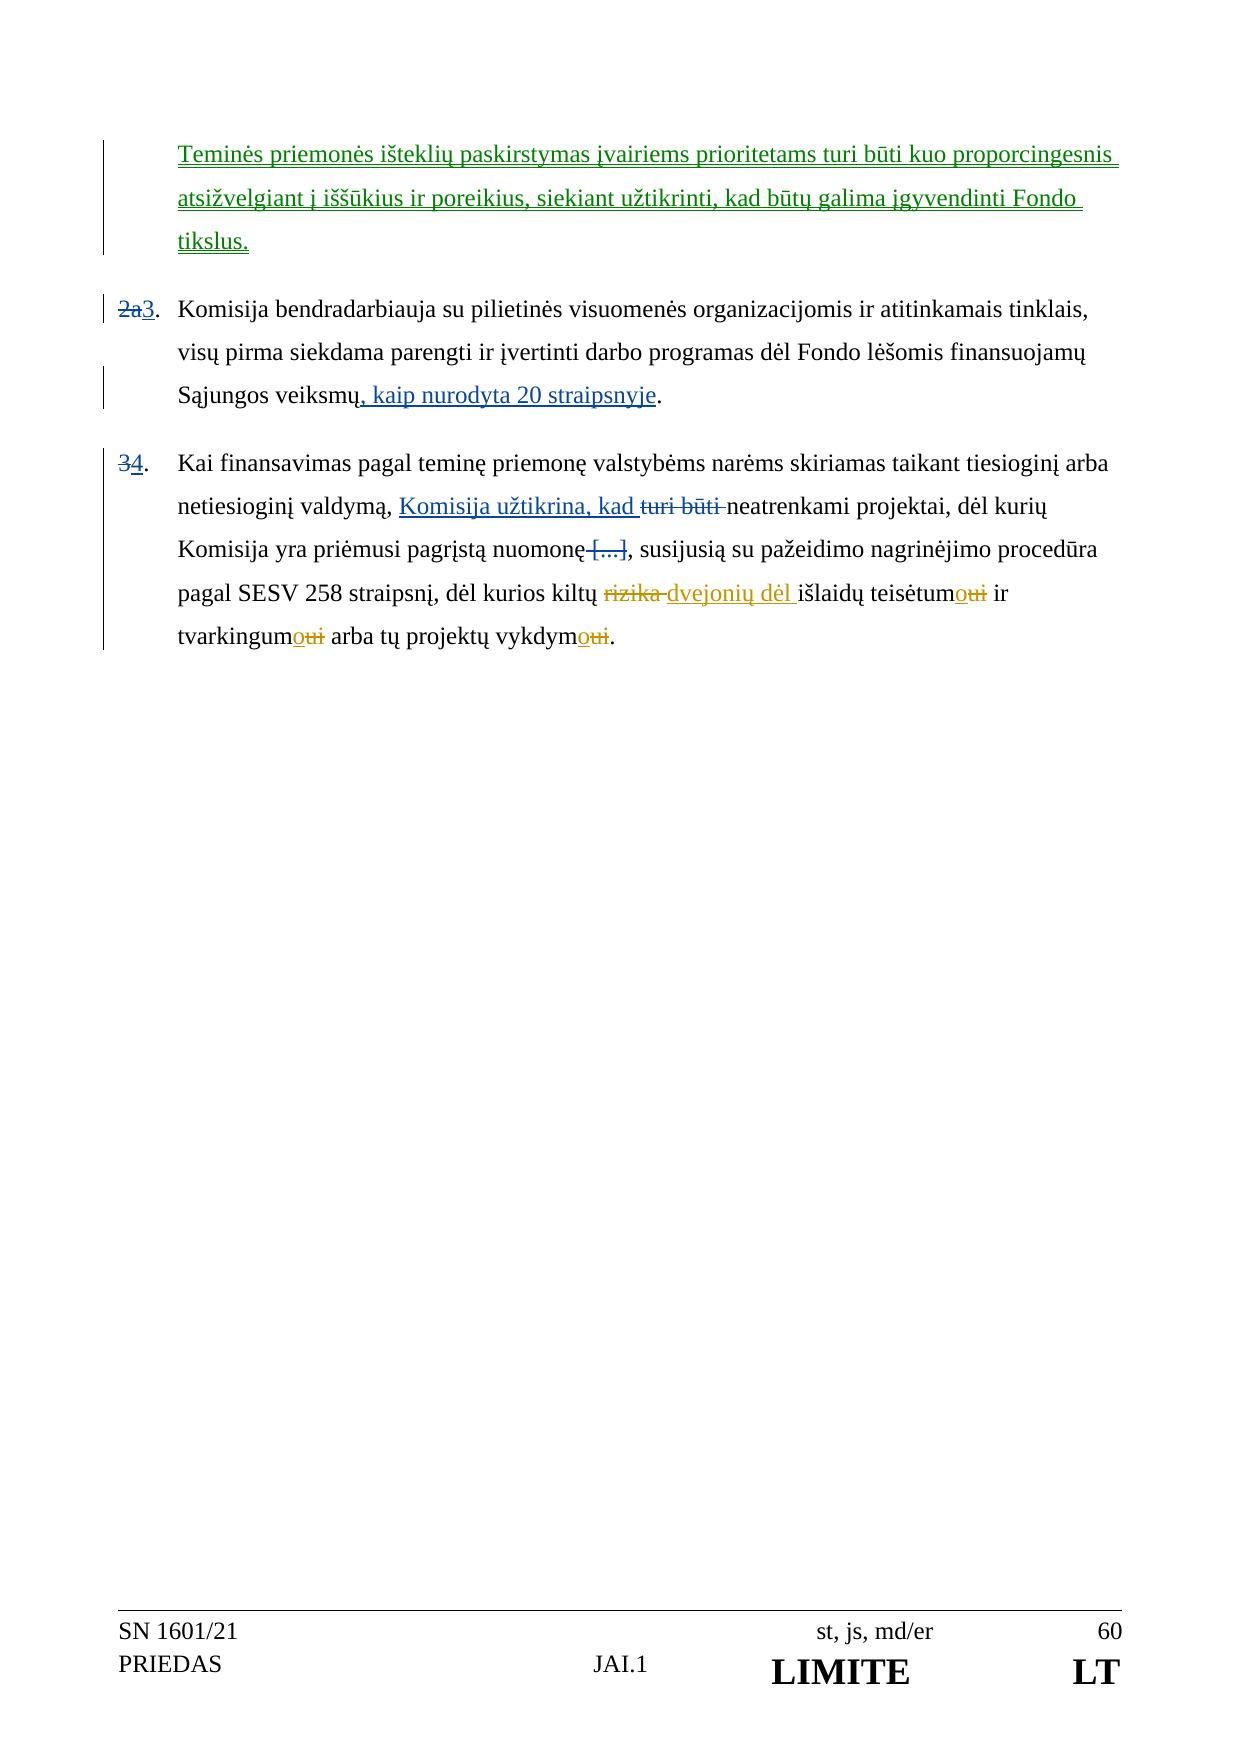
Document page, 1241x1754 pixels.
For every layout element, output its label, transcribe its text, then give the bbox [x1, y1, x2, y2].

text . Kai finansavimas pagal teminę priemonę valstybėms narėms skiriamas taikant tiesioginį arba netiesioginį valdymą, neatrenkami projektai, dėl kurių Komisija yra priėmusi pagrįstą nuomonę, susijusią su pažeidimo nagrinėjimo procedūra pagal SESV 258 straipsnį, dėl kurios kiltų išlaidų teisėtum ir tvarkingum arba tų projektų vykdym. [118, 448, 1122, 649]
text . Komisija bendradarbiauja su pilietinės visuomenės organizacijomis ir atitinkamais tinklais, visų pirma siekdama parengti ir įvertinti darbo programas dėl Fondo lėšomis finansuojamų Sąjungos veiksmų. [118, 294, 1122, 409]
